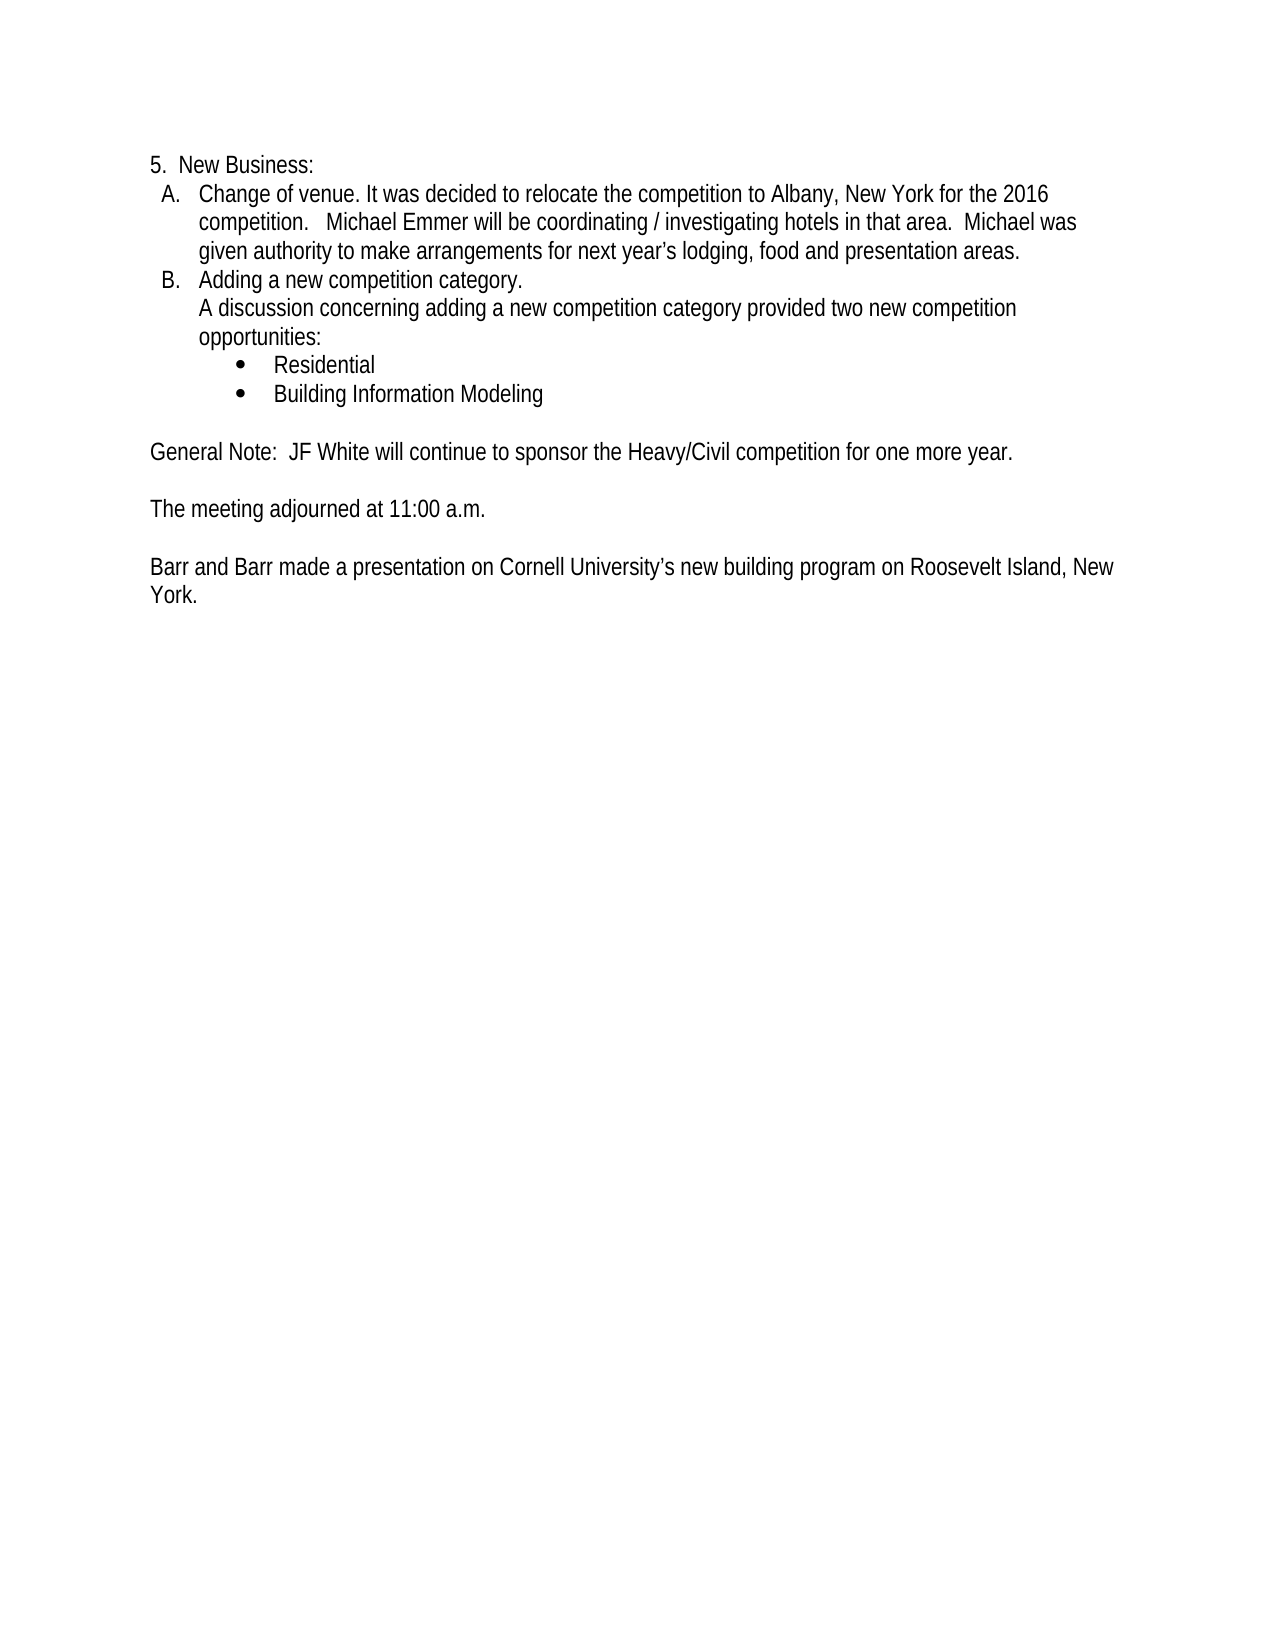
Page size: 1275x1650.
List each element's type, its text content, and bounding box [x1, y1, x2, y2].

text Barr and Barr made a presentation on Cornell University’s new building program on Roosevelt Island, New York. [150, 551, 1125, 609]
text General Note: JF White will continue to sponsor the Heavy/Civil competition for one more year. [150, 437, 1125, 466]
list Residential [236, 351, 1125, 379]
list Change of venue. It was decided to relocate the competition to Albany, New York for the 2016 competition. Michael Emmer will be coordinating / investigating hotels in that area. Michael was given authority to make arrangements for next year’s lodging, food and presentation areas. [161, 179, 1125, 264]
list Building Information Modeling [236, 379, 1125, 408]
text The meeting adjourned at 11:00 a.m. [150, 494, 1125, 523]
list Adding a new competition category. [161, 264, 1125, 293]
text A discussion concerning adding a new competition category provided two new competition opportunities: [199, 293, 1125, 351]
text 5. New Business: [150, 150, 1125, 179]
